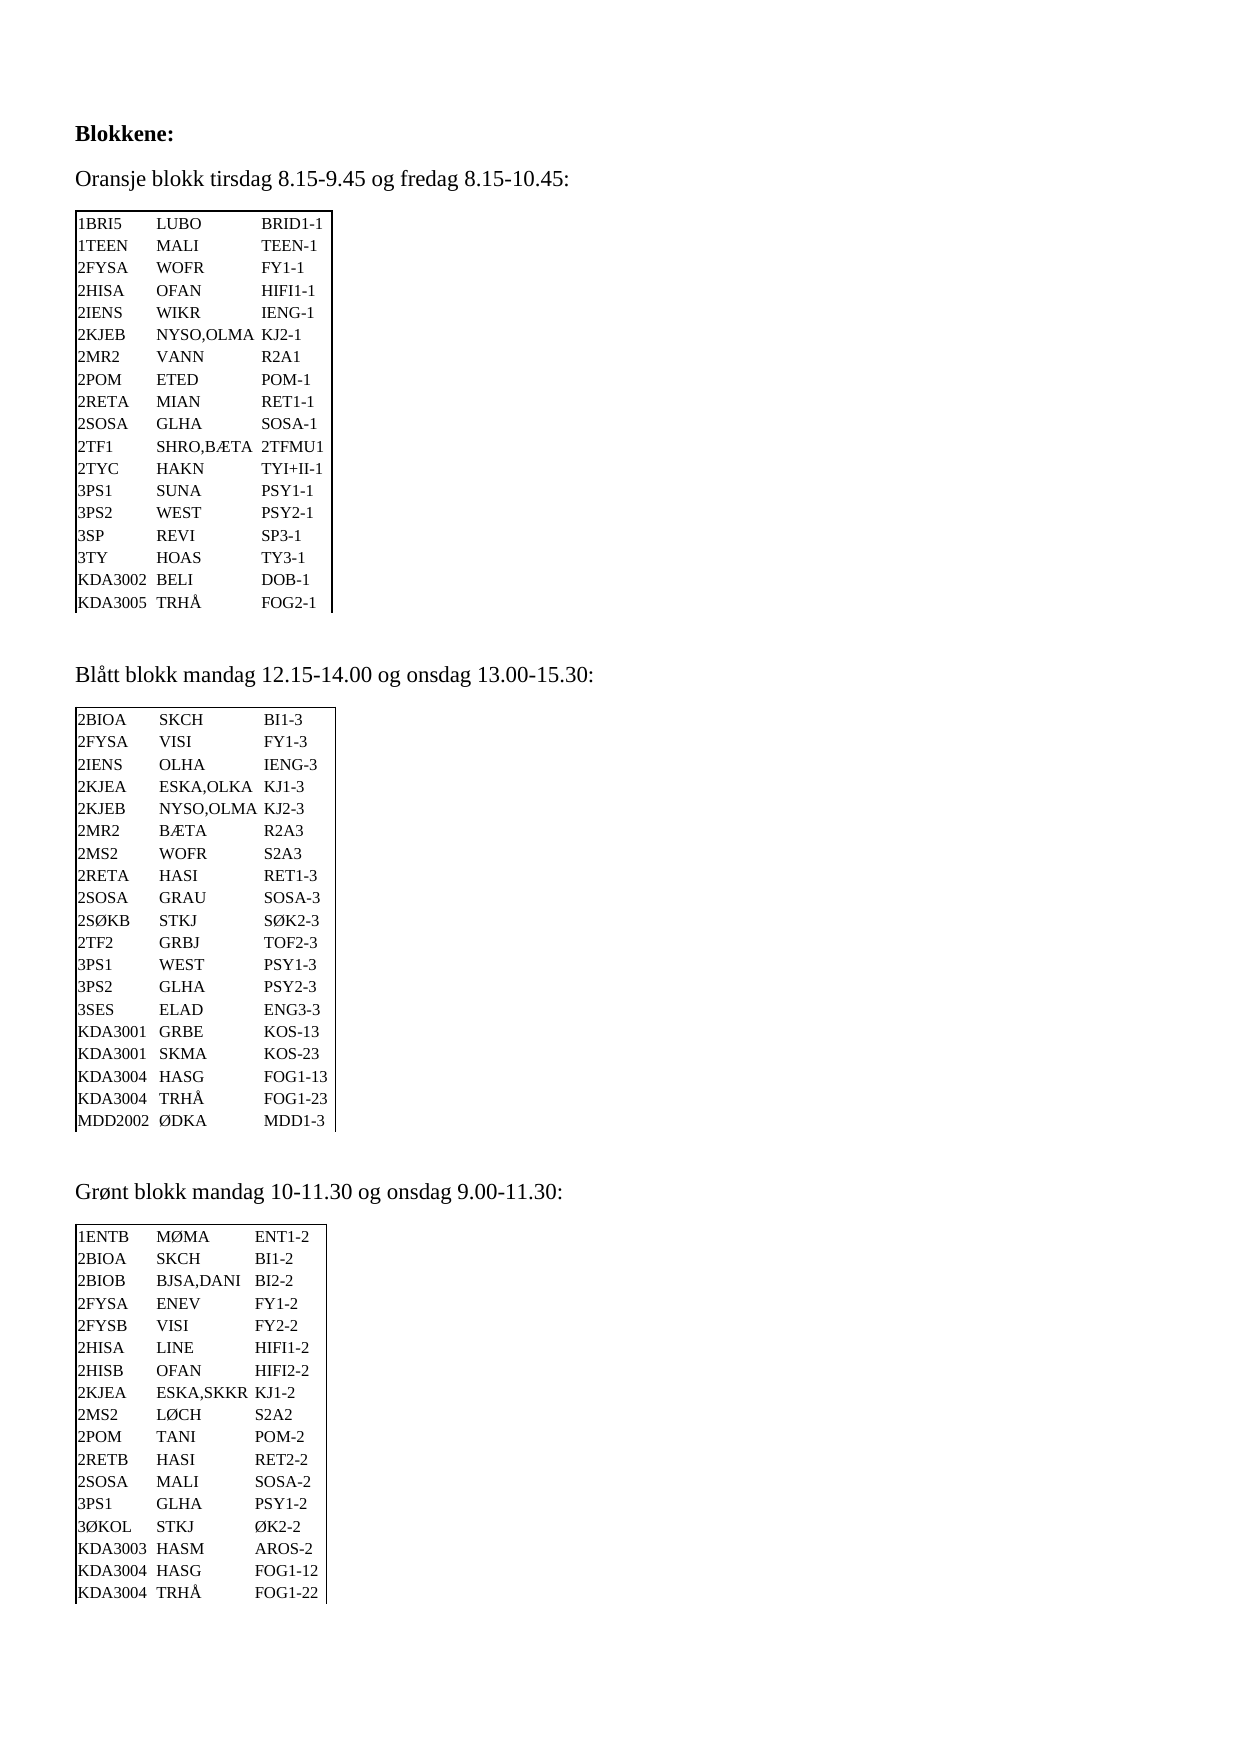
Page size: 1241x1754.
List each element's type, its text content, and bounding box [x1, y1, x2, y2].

table_cell KDA3002 [77, 569, 154, 591]
table_cell 3PS1 [77, 954, 157, 976]
table_cell GLHA [155, 413, 259, 435]
table_cell 2TF1 [77, 435, 154, 457]
table_cell WIKR [155, 301, 259, 323]
table_cell 2SOSA [77, 413, 154, 435]
table_cell IENG-3 [262, 753, 335, 775]
table_cell TRHÅ [157, 1087, 262, 1109]
table_cell S2A3 [262, 842, 335, 864]
table_cell RET2-2 [253, 1448, 326, 1470]
table_cell FOG2-1 [260, 591, 331, 613]
table_cell KJ1-2 [253, 1381, 326, 1403]
table_cell STKJ [155, 1515, 253, 1537]
table_cell MIAN [155, 390, 259, 412]
table_cell 2IENS [77, 753, 157, 775]
table_cell 2BIOB [77, 1270, 154, 1292]
table_header MØMA [155, 1225, 253, 1247]
table_cell FOG1-13 [262, 1065, 335, 1087]
table_cell FOG1-22 [253, 1582, 326, 1604]
table_cell HASI [155, 1448, 253, 1470]
table_cell GLHA [157, 976, 262, 998]
table_cell NYSO,OLMA [157, 798, 262, 820]
table_cell 3PS2 [77, 976, 157, 998]
table_cell 3SP [77, 524, 154, 546]
table_cell 2FYSA [77, 731, 157, 753]
table_cell 2FYSB [77, 1314, 154, 1337]
table_cell PSY1-3 [262, 954, 335, 976]
table_cell 2POM [77, 1426, 154, 1448]
table_cell KJ2-1 [260, 323, 331, 346]
table_cell 2MS2 [77, 1404, 154, 1426]
table_cell 2HISA [77, 1337, 154, 1359]
table_cell S2A2 [253, 1404, 326, 1426]
table_cell HASI [157, 864, 262, 887]
table_cell FOG1-23 [262, 1087, 335, 1109]
table_cell TRHÅ [155, 591, 259, 613]
table_cell TYI+II-1 [260, 457, 331, 479]
table_cell R2A1 [260, 346, 331, 368]
table_cell 2SOSA [77, 1470, 154, 1493]
table_cell SP3-1 [260, 524, 331, 546]
table_cell 2HISB [77, 1359, 154, 1381]
table_cell ØDKA [157, 1110, 262, 1132]
table_cell HASG [155, 1560, 253, 1582]
table_cell GLHA [155, 1493, 253, 1515]
table_cell 3SES [77, 998, 157, 1020]
table_cell SOSA-3 [262, 887, 335, 909]
table_cell KOS-23 [262, 1043, 335, 1065]
table_cell ENEV [155, 1292, 253, 1314]
table_cell HASM [155, 1537, 253, 1559]
table_cell KJ1-3 [262, 775, 335, 797]
table_cell 2HISA [77, 279, 154, 301]
table_cell 3PS1 [77, 1493, 154, 1515]
text Grønt blokk mandag 10-11.30 og onsdag 9.00-11.30: [75, 1178, 1165, 1205]
table_cell BI1-2 [253, 1248, 326, 1270]
table_cell VISI [155, 1314, 253, 1337]
table_cell OLHA [157, 753, 262, 775]
table_cell BÆTA [157, 820, 262, 842]
table_cell ELAD [157, 998, 262, 1020]
table_cell WOFR [155, 256, 259, 279]
table_cell REVI [155, 524, 259, 546]
table_cell SHRO,BÆTA [155, 435, 259, 457]
table_cell 2TYC [77, 457, 154, 479]
table_cell MALI [155, 1470, 253, 1493]
table_cell PSY1-1 [260, 479, 331, 502]
table_cell 2MR2 [77, 346, 154, 368]
table_cell R2A3 [262, 820, 335, 842]
table_cell FY2-2 [253, 1314, 326, 1337]
table_cell 2TFMU1 [260, 435, 331, 457]
table_cell WOFR [157, 842, 262, 864]
table_cell PSY2-3 [262, 976, 335, 998]
table_cell 2SØKB [77, 909, 157, 931]
table_cell PSY2-1 [260, 502, 331, 524]
table_cell WEST [155, 502, 259, 524]
table_cell 2RETA [77, 864, 157, 887]
table_cell 3PS2 [77, 502, 154, 524]
table_cell SUNA [155, 479, 259, 502]
table_cell 2POM [77, 368, 154, 390]
text Blått blokk mandag 12.15-14.00 og onsdag 13.00-15.30: [75, 662, 1165, 688]
table_cell WEST [157, 954, 262, 976]
table_cell KDA3001 [77, 1020, 157, 1043]
table_header LUBO [155, 212, 259, 234]
table_cell 2KJEA [77, 775, 157, 797]
table_cell 2KJEB [77, 798, 157, 820]
table_cell KDA3001 [77, 1043, 157, 1065]
table_cell 2FYSA [77, 1292, 154, 1314]
table_cell AROS-2 [253, 1537, 326, 1559]
table_cell OFAN [155, 279, 259, 301]
table_cell BELI [155, 569, 259, 591]
table_cell HIFI1-1 [260, 279, 331, 301]
table_cell HIFI1-2 [253, 1337, 326, 1359]
table_cell PSY1-2 [253, 1493, 326, 1515]
table_cell KOS-13 [262, 1020, 335, 1043]
table_cell MDD2002 [77, 1110, 157, 1132]
table_cell BI2-2 [253, 1270, 326, 1292]
text Blokkene: [75, 120, 1165, 146]
table_cell POM-1 [260, 368, 331, 390]
table_cell OFAN [155, 1359, 253, 1381]
table_cell GRAU [157, 887, 262, 909]
table_cell HASG [157, 1065, 262, 1087]
table_cell POM-2 [253, 1426, 326, 1448]
table_cell SOSA-2 [253, 1470, 326, 1493]
table_header 2BIOA [77, 708, 157, 731]
table_cell ESKA,SKKR [155, 1381, 253, 1403]
table_cell MDD1-3 [262, 1110, 335, 1132]
table_cell TRHÅ [155, 1582, 253, 1604]
table_cell LØCH [155, 1404, 253, 1426]
table_cell ØK2-2 [253, 1515, 326, 1537]
table_cell KDA3004 [77, 1582, 154, 1604]
table_cell SØK2-3 [262, 909, 335, 931]
table_cell SKMA [157, 1043, 262, 1065]
table_cell 3ØKOL [77, 1515, 154, 1537]
table_cell LINE [155, 1337, 253, 1359]
table_header SKCH [157, 708, 262, 731]
table_cell HAKN [155, 457, 259, 479]
table_cell 2RETB [77, 1448, 154, 1470]
table_cell 2BIOA [77, 1248, 154, 1270]
table_cell 3PS1 [77, 479, 154, 502]
table_cell STKJ [157, 909, 262, 931]
table_cell FY1-1 [260, 256, 331, 279]
table_cell SOSA-1 [260, 413, 331, 435]
table_cell VANN [155, 346, 259, 368]
table_cell KDA3005 [77, 591, 154, 613]
table_cell KJ2-3 [262, 798, 335, 820]
table_header 1ENTB [77, 1225, 154, 1247]
table_cell ETED [155, 368, 259, 390]
table_cell KDA3004 [77, 1560, 154, 1582]
table_cell 2MS2 [77, 842, 157, 864]
table_cell RET1-1 [260, 390, 331, 412]
table_header ENT1-2 [253, 1225, 326, 1247]
table_cell TANI [155, 1426, 253, 1448]
table_cell RET1-3 [262, 864, 335, 887]
table_cell TOF2-3 [262, 931, 335, 953]
table_cell TY3-1 [260, 546, 331, 568]
table_cell FOG1-12 [253, 1560, 326, 1582]
table_cell MALI [155, 234, 259, 256]
table_header BI1-3 [262, 708, 335, 731]
table_cell GRBJ [157, 931, 262, 953]
table_cell HIFI2-2 [253, 1359, 326, 1381]
table_cell 2KJEA [77, 1381, 154, 1403]
table_cell 2TF2 [77, 931, 157, 953]
table_cell 2RETA [77, 390, 154, 412]
text Oransje blokk tirsdag 8.15-9.45 og fredag 8.15-10.45: [75, 165, 1165, 192]
table_cell KDA3003 [77, 1537, 154, 1559]
table_cell ENG3-3 [262, 998, 335, 1020]
table_cell DOB-1 [260, 569, 331, 591]
table_cell 2FYSA [77, 256, 154, 279]
table_cell 2KJEB [77, 323, 154, 346]
table_cell HOAS [155, 546, 259, 568]
table_cell 3TY [77, 546, 154, 568]
table_cell TEEN-1 [260, 234, 331, 256]
table_cell VISI [157, 731, 262, 753]
table_cell KDA3004 [77, 1087, 157, 1109]
table_header BRID1-1 [260, 212, 331, 234]
table_cell NYSO,OLMA [155, 323, 259, 346]
table_cell 2MR2 [77, 820, 157, 842]
table_cell 2SOSA [77, 887, 157, 909]
table_cell FY1-2 [253, 1292, 326, 1314]
table_cell SKCH [155, 1248, 253, 1270]
table_cell FY1-3 [262, 731, 335, 753]
table_header 1BRI5 [77, 212, 154, 234]
table_cell ESKA,OLKA [157, 775, 262, 797]
table_cell KDA3004 [77, 1065, 157, 1087]
table_cell GRBE [157, 1020, 262, 1043]
table_cell IENG-1 [260, 301, 331, 323]
table_cell BJSA,DANI [155, 1270, 253, 1292]
table_cell 2IENS [77, 301, 154, 323]
table_cell 1TEEN [77, 234, 154, 256]
